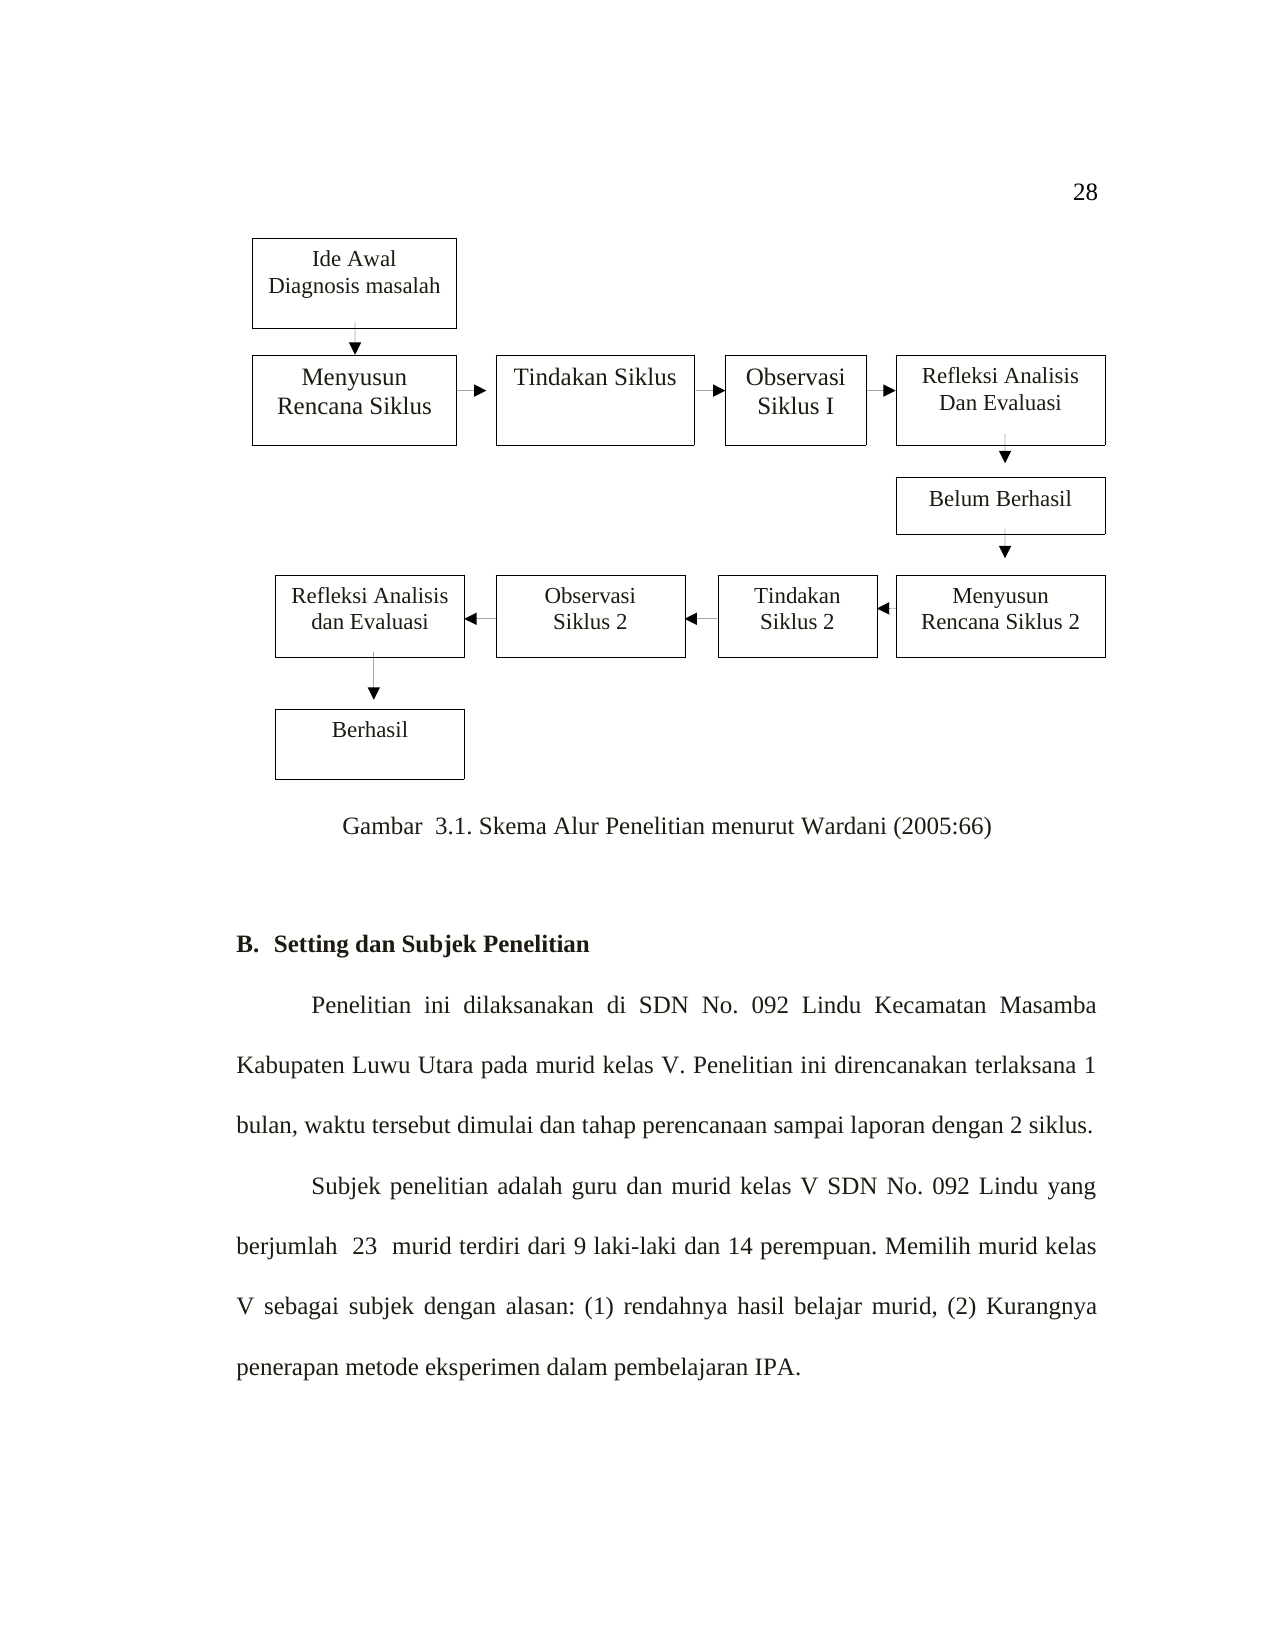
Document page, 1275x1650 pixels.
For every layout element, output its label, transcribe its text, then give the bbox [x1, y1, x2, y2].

text Penelitian ini dilaksanakan di SDN No. 092 Lindu Kecamatan Masamba Kabupaten Luwu Utara pada murid kelas V. Penelitian ini direncanakan terlaksana 1 bulan, waktu tersebut dimulai dan tahap perencanaan sampai laporan dengan 2 siklus. [236, 990, 1098, 1139]
text Gambar 3.1. Skema Alur Penelitian menurut Wardani (2005:66) [236, 811, 1098, 840]
list Setting dan Subjek Penelitian [236, 929, 1098, 958]
text Subjek penelitian adalah guru dan murid kelas V SDN No. 092 Lindu yang berjumlah 23 murid terdiri dari 9 laki-laki dan 14 perempuan. Memilih murid kelas V sebagai subjek dengan alasan: (1) rendahnya hasil belajar murid, (2) Kurangnya penerapan metode eksperimen dalam pembelajaran IPA. [236, 1171, 1098, 1380]
